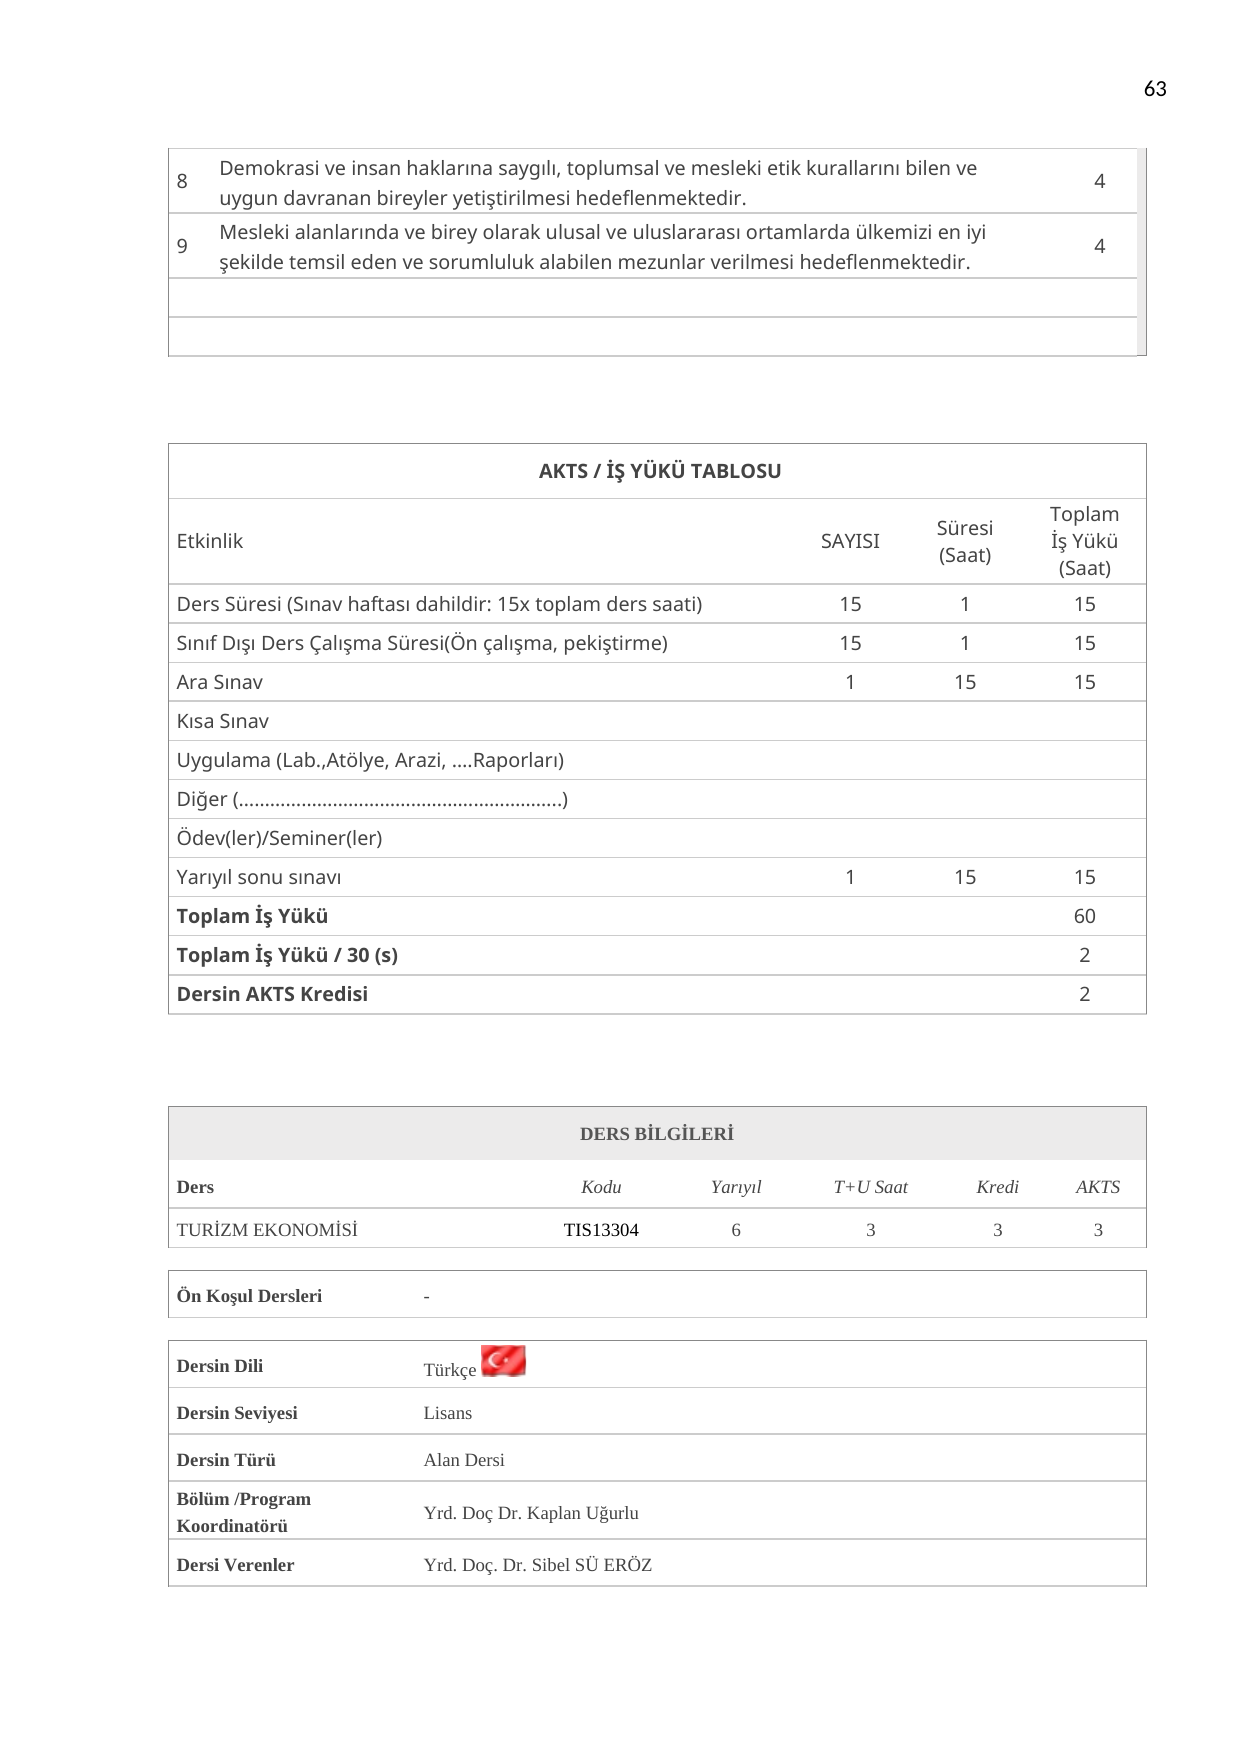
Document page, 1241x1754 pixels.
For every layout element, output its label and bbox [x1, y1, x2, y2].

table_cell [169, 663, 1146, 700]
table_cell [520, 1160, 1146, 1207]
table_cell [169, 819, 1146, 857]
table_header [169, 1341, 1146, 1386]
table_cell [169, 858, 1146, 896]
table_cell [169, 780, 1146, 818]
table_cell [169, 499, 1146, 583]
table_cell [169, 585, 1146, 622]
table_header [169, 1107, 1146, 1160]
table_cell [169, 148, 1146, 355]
picture [481, 1345, 527, 1377]
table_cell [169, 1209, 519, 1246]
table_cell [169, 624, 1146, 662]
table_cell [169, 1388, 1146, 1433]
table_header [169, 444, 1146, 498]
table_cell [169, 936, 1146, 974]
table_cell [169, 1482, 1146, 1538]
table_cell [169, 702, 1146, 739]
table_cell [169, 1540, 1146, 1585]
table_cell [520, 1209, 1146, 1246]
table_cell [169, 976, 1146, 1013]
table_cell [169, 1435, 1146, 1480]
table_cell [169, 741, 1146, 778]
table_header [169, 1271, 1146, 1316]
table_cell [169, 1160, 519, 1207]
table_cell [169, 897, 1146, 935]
